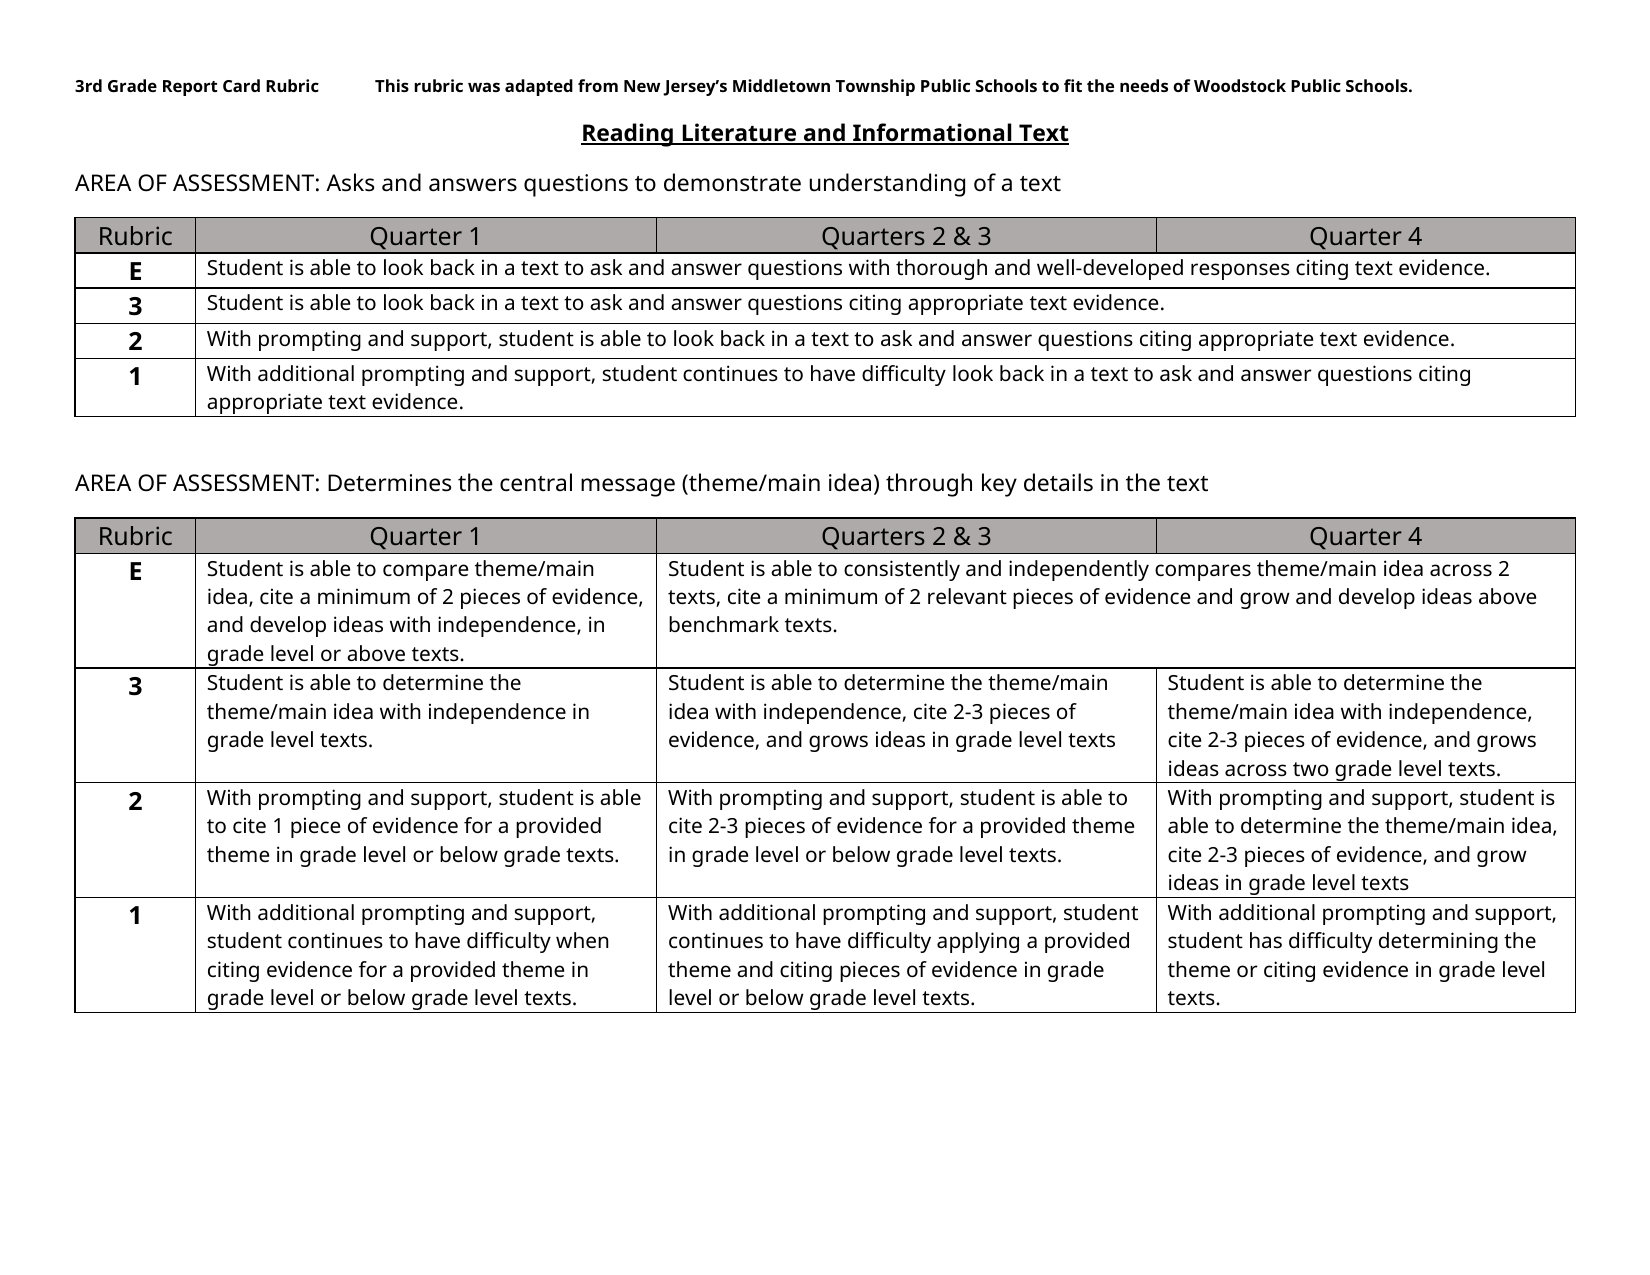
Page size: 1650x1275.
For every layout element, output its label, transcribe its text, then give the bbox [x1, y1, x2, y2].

table_header Quarters 2 & 3 [657, 218, 1156, 252]
table_cell With additional prompting and support, student continues to have difficulty look back in a text to ask and answer questions citing appropriate text evidence. [196, 359, 1575, 416]
table_header Rubric [76, 519, 195, 553]
table_cell Student is able to compare theme/main idea, cite a minimum of 2 pieces of evidence, and develop ideas with independence, in grade level or above texts. [196, 554, 656, 667]
table_cell With prompting and support, student is able to cite 2-3 pieces of evidence for a provided theme in grade level or below grade level texts. [657, 783, 1156, 897]
text AREA OF ASSESSMENT: Determines the central message (theme/main idea) through key details in the text [75, 467, 1575, 498]
table_header Quarter 1 [196, 519, 656, 553]
table_cell E [76, 554, 195, 667]
table_cell 3 [76, 289, 195, 323]
table_cell 3 [76, 669, 195, 782]
table_cell Student is able to look back in a text to ask and answer questions citing appropriate text evidence. [196, 289, 1575, 323]
table_header Quarters 2 & 3 [657, 519, 1156, 553]
table_cell Student is able to determine the theme/main idea with independence, cite 2-3 pieces of evidence, and grows ideas in grade level texts [657, 669, 1156, 782]
table_cell With additional prompting and support, student continues to have difficulty when citing evidence for a provided theme in grade level or below grade level texts. [196, 898, 656, 1012]
table_cell 2 [76, 783, 195, 897]
table_cell E [76, 254, 195, 287]
table_header Quarter 1 [196, 218, 656, 252]
text Reading Literature and Informational Text [75, 116, 1575, 148]
table_header Quarter 4 [1157, 218, 1575, 252]
table_header Rubric [76, 218, 195, 252]
table_cell With prompting and support, student is able to determine the theme/main idea, cite 2-3 pieces of evidence, and grow ideas in grade level texts [1157, 783, 1575, 897]
table_cell Student is able to determine the theme/main idea with independence, cite 2-3 pieces of evidence, and grows ideas across two grade level texts. [1157, 669, 1575, 782]
table_cell 2 [76, 324, 195, 358]
table_cell With additional prompting and support, student has difficulty determining the theme or citing evidence in grade level texts. [1157, 898, 1575, 1012]
table_cell Student is able to determine the theme/main idea with independence in grade level texts. [196, 669, 656, 782]
table_cell 1 [76, 359, 195, 416]
table_cell With prompting and support, student is able to look back in a text to ask and answer questions citing appropriate text evidence. [196, 324, 1575, 358]
table_header Quarter 4 [1157, 519, 1575, 553]
table_cell Student is able to consistently and independently compares theme/main idea across 2 texts, cite a minimum of 2 relevant pieces of evidence and grow and develop ideas above benchmark texts. [657, 554, 1575, 667]
table_cell With prompting and support, student is able to cite 1 piece of evidence for a provided theme in grade level or below grade texts. [196, 783, 656, 897]
table_cell Student is able to look back in a text to ask and answer questions with thorough and well-developed responses citing text evidence. [196, 254, 1575, 287]
text AREA OF ASSESSMENT: Asks and answers questions to demonstrate understanding of a text [75, 167, 1575, 198]
table_cell With additional prompting and support, student continues to have difficulty applying a provided theme and citing pieces of evidence in grade level or below grade level texts. [657, 898, 1156, 1012]
table_cell 1 [76, 898, 195, 1012]
